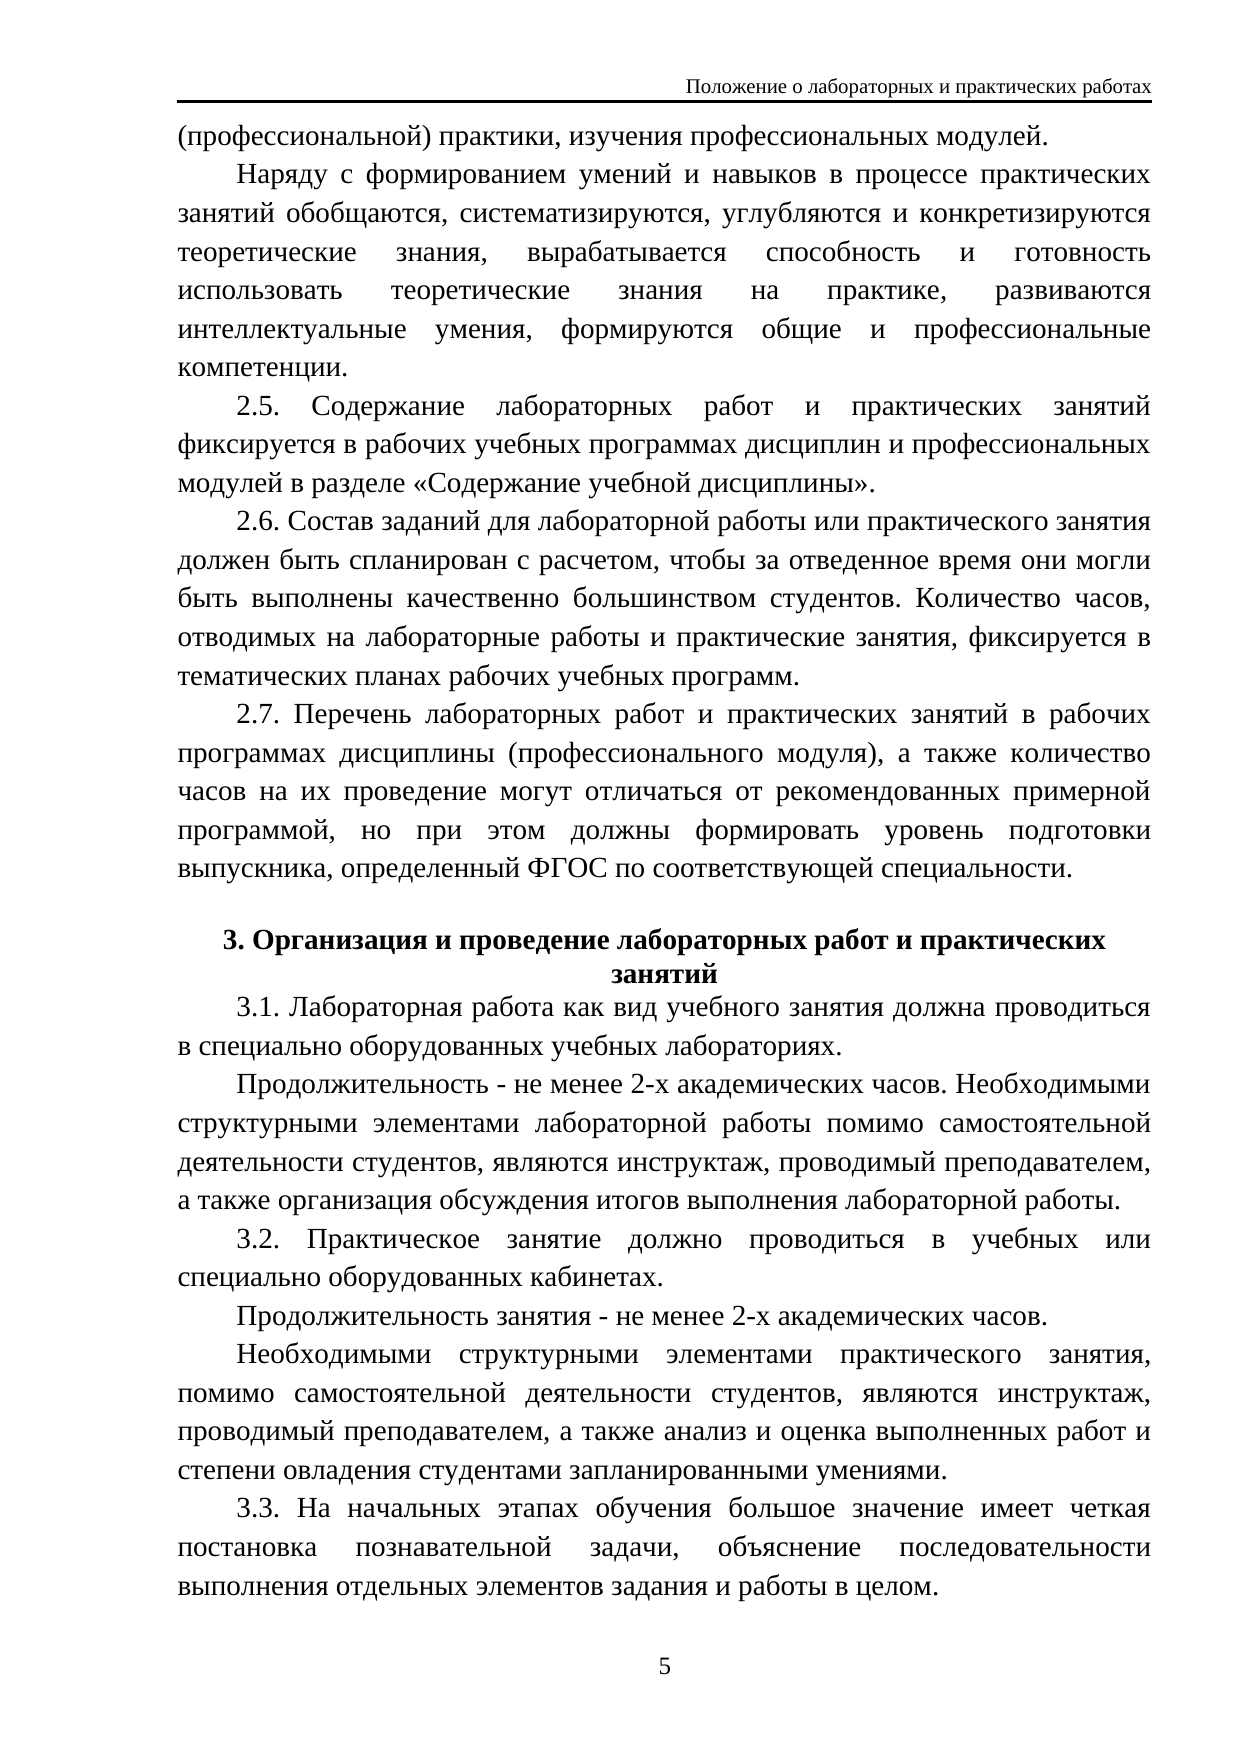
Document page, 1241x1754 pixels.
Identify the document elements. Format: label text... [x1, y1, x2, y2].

text 2.7. Перечень лабораторных работ и практических занятий в рабочих программах дисциплины (профессионального модуля), а также количество часов на их проведение могут отличаться от рекомендованных примерной программой, но при этом должны формировать уровень подготовки выпускника, определенный ФГОС по соответствующей специальности. [177, 696, 1152, 884]
text Продолжительность - не менее 2-х академических часов. Необходимыми структурными элементами лабораторной работы помимо самостоятельной деятельности студентов, являются инструктаж, проводимый преподавателем, а также организация обсуждения итогов выполнения лабораторной работы. [177, 1067, 1152, 1216]
text 2.6. Состав заданий для лабораторной работы или практического занятия должен быть спланирован с расчетом, чтобы за отведенное время они могли быть выполнены качественно большинством студентов. Количество часов, отводимых на лабораторные работы и практические занятия, фиксируется в тематических планах рабочих учебных программ. [177, 503, 1152, 691]
text Необходимыми структурными элементами практического занятия, помимо самостоятельной деятельности студентов, являются инструктаж, проводимый преподавателем, а также анализ и оценка выполненных работ и степени овладения студентами запланированными умениями. [177, 1336, 1152, 1486]
text 3. Организация и проведение лабораторных работ и практических [177, 922, 1152, 956]
text 3.1. Лабораторная работа как вид учебного занятия должна проводиться в специально оборудованных учебных лабораториях. [177, 989, 1152, 1062]
text 2.5. Содержание лабораторных работ и практических занятий фиксируется в рабочих учебных программах дисциплин и профессиональных модулей в разделе «Содержание учебной дисциплины». [177, 388, 1152, 498]
text Продолжительность занятия - не менее 2-х академических часов. [177, 1298, 1152, 1331]
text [177, 118, 1152, 152]
text занятий [177, 956, 1152, 989]
text Наряду с формированием умений и навыков в процессе практических занятий обобщаются, систематизируются, углубляются и конкретизируются теоретические знания, вырабатывается способность и готовность использовать теоретические знания на практике, развиваются интеллектуальные умения, формируются общие и профессиональные компетенции. [177, 157, 1152, 383]
text 3.2. Практическое занятие должно проводиться в учебных или специально оборудованных кабинетах. [177, 1221, 1152, 1293]
text 3.3. На начальных этапах обучения большое значение имеет четкая постановка познавательной задачи, объяснение последовательности выполнения отдельных элементов задания и работы в целом. [177, 1491, 1152, 1601]
